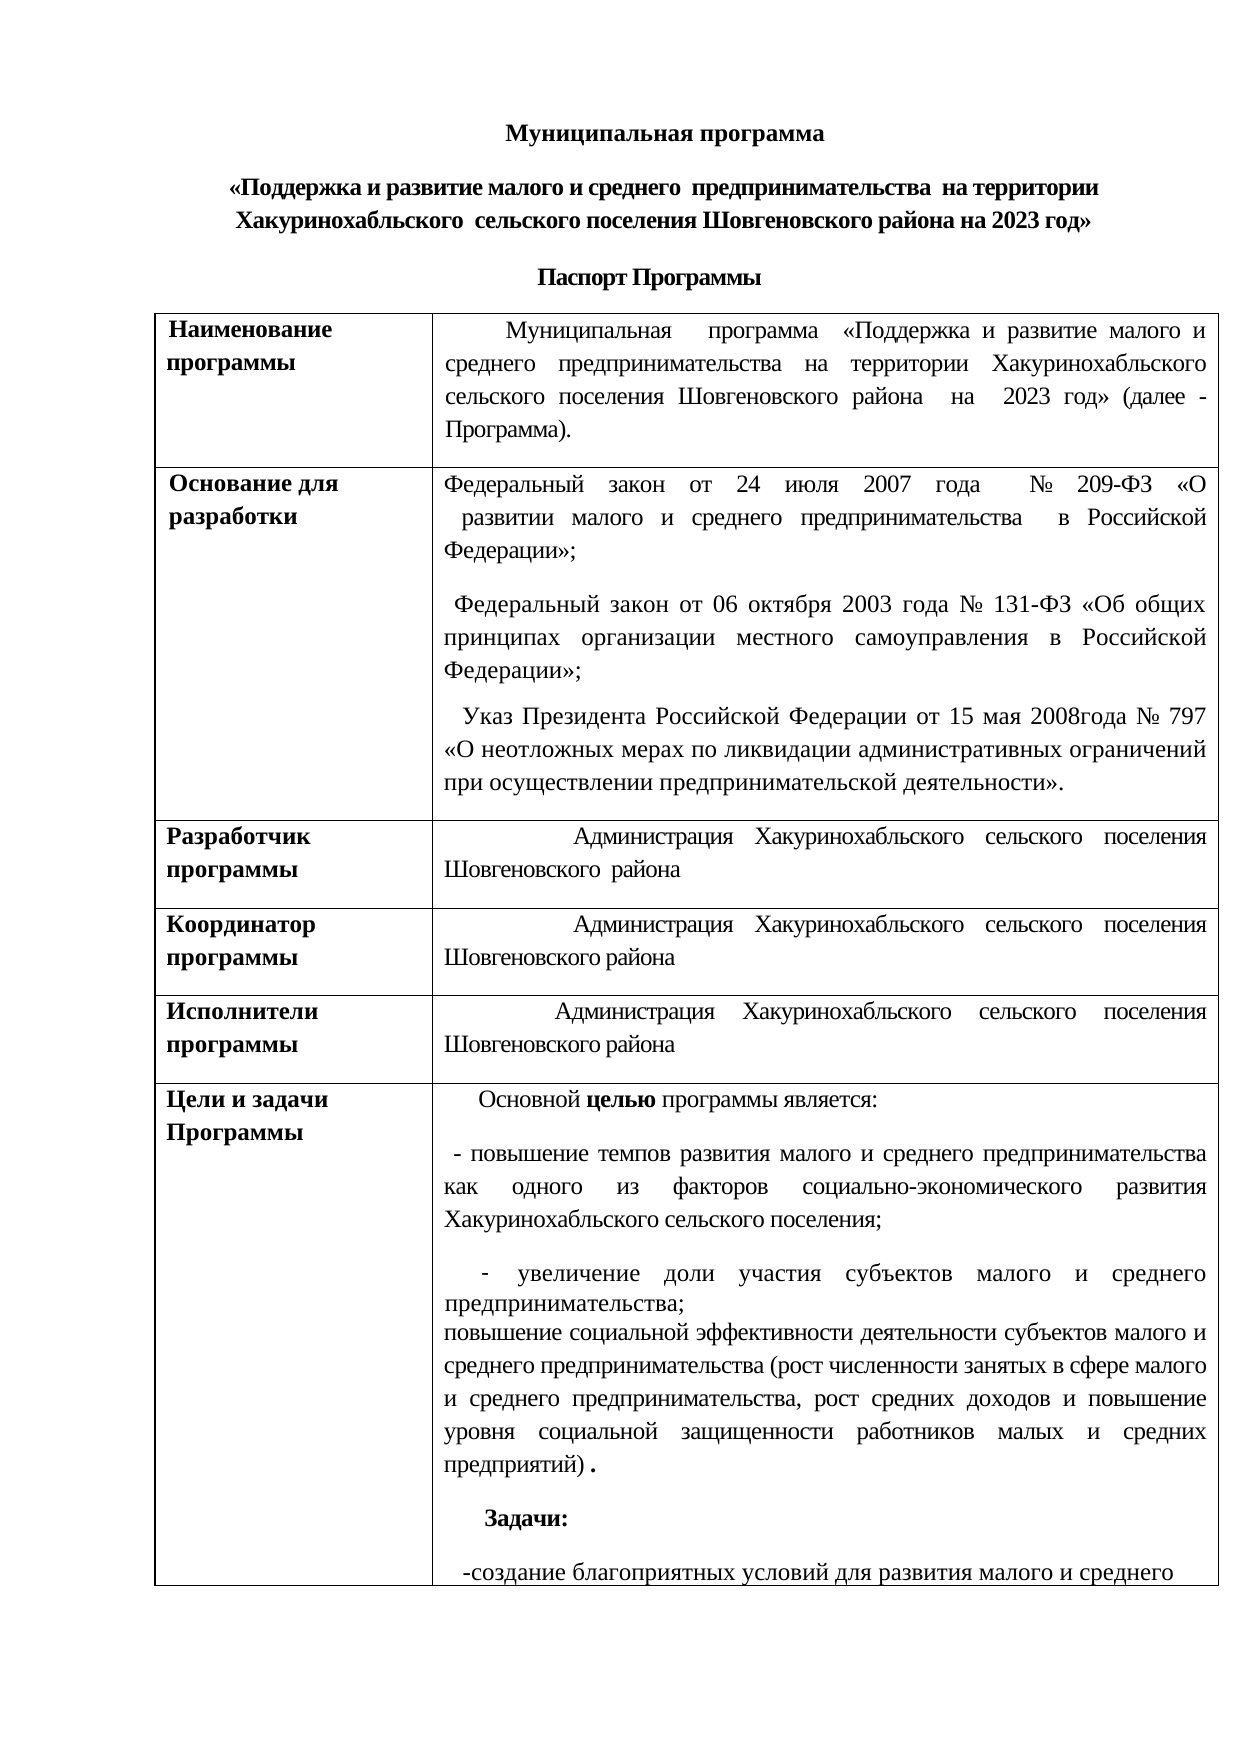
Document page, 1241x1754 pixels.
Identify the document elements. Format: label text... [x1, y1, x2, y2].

table_cell Администрация Хакуринохабльского сельского поселения Шовгеновского района [433, 996, 1218, 1083]
text Паспорт Программы [177, 259, 1122, 292]
table_cell Администрация Хакуринохабльского сельского поселения Шовгеновского района [433, 821, 1218, 908]
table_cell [433, 1084, 1218, 1585]
table_cell Федеральный закон от 24 июля 2007 года № 209-ФЗ «О развитии малого и среднего предпринимательства в Российской Федерации»; Федеральный закон от 06 октября 2003 года № 131-ФЗ «Об общих принципах организации местного самоуправления в Российской Федерации»; Указ Президента Российской Федерации от 15 мая 2008года № 797 «О неотложных мерах по ликвидации административных ограничений при осуществлении предпринимательской деятельности». [433, 468, 1218, 820]
table_cell Координатор программы [156, 909, 432, 995]
table_cell Исполнители программы [156, 996, 432, 1083]
table_header Наименование программы [156, 314, 432, 467]
table_cell Основание для разработки [156, 468, 432, 820]
table_cell Администрация Хакуринохабльского сельского поселения Шовгеновского района [433, 909, 1218, 995]
text «Поддержка и развитие малого и среднего предпринимательства на территории Хакуринохабльского сельского поселения Шовгеновского района на 2023 год» [177, 172, 1151, 234]
table_header Муниципальная программа «Поддержка и развитие малого и среднего предпринимательства на территории Хакуринохабльского сельского поселения Шовгеновского района на 2023 год» (далее - Программа). [433, 314, 1218, 467]
list Муниципальная программа [178, 118, 1152, 147]
table_cell Разработчик программы [156, 821, 432, 908]
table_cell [156, 1084, 432, 1585]
